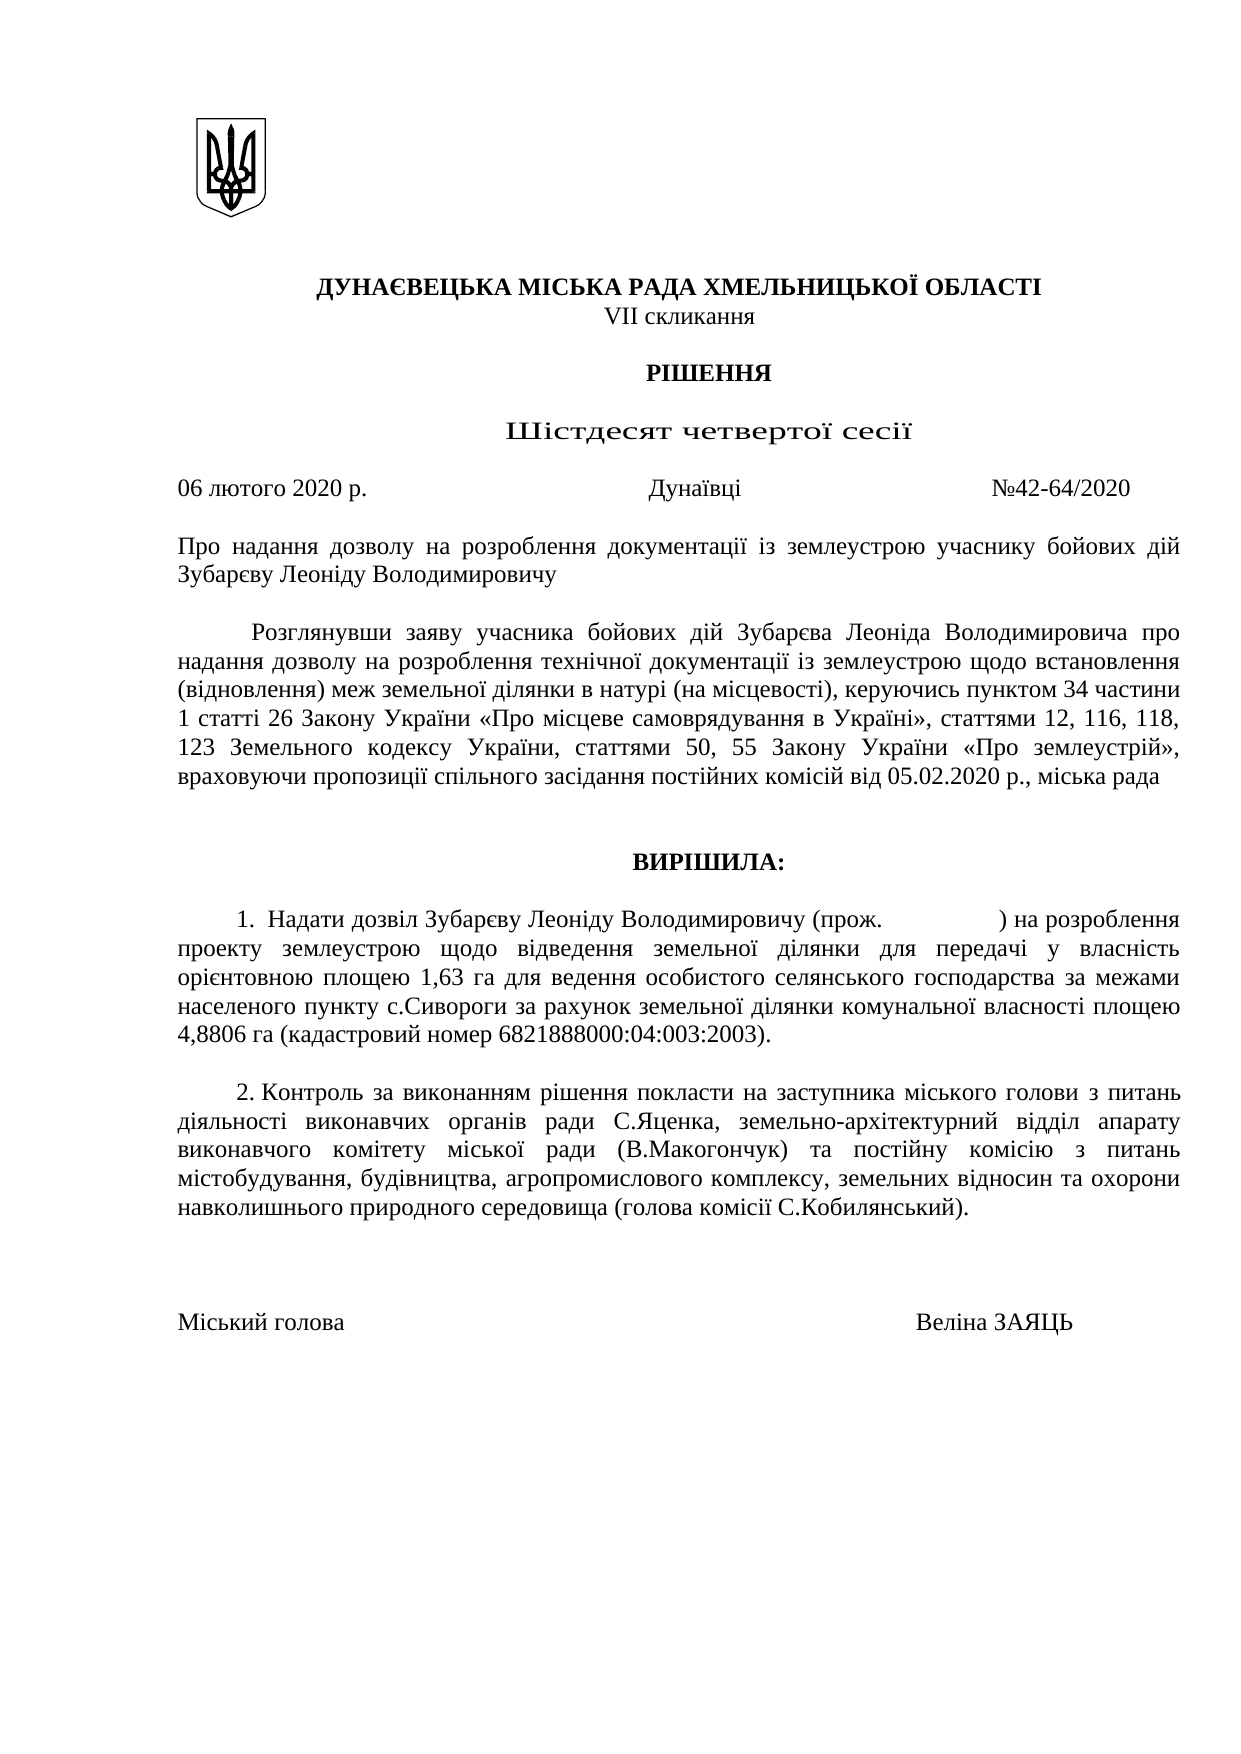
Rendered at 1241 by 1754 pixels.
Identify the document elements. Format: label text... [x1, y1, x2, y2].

text Про надання дозволу на розроблення документації із землеустрою учаснику бойових дій Зубарєву Леоніду Володимировичу [177, 531, 1181, 588]
text ВИРІШИЛА: [177, 847, 1181, 876]
text Міський голова Веліна ЗАЯЦЬ [177, 1307, 1181, 1336]
text ДУНАЄВЕЦЬКА МІСЬКА РАДА ХМЕЛЬНИЦЬКОЇ ОБЛАСТІ [177, 272, 1181, 301]
text Розглянувши заяву учасника бойових дій Зубарєва Леоніда Володимировича про надання дозволу на розроблення технічної документації із землеустрою щодо встановлення (відновлення) меж земельної ділянки в натурі (на місцевості), керуючись пунктом 34 частини 1 статті 26 Закону України «Про місцеве самоврядування в Україні», статтями 12, 116, 118, 123 Земельного кодексу України, статтями 50, 55 Закону України «Про землеустрій», враховуючи пропозиції спільного засідання постійних комісій від 05.02.2020 р., міська рада [177, 617, 1181, 789]
text 1. Надати дозвіл Зубарєву Леоніду Володимировичу (прож. ) на розроблення проекту землеустрою щодо відведення земельної ділянки для передачі у власність орієнтовною площею 1,63 га для ведення особистого селянського господарства за межами населеного пункту с.Сивороги за рахунок земельної ділянки комунальної власності площею 4,8806 га (кадастровий номер 6821888000:04:003:2003). [177, 904, 1181, 1048]
text 2. Контроль за виконанням рішення покласти на заступника міського голови з питань діяльності виконавчих органів ради С.Яценка, земельно-архітектурний відділ апарату виконавчого комітету міської ради (В.Макогончук) та постійну комісію з питань містобудування, будівництва, агропромислового комплексу, земельних відносин та охорони навколишнього природного середовища (голова комісії С.Кобилянський). [177, 1077, 1181, 1221]
text VII скликання [177, 301, 1181, 329]
text РІШЕННЯ [177, 358, 1181, 387]
subtitle Шістдесят четвертої сесії [177, 416, 1181, 444]
text 06 лютого 2020 р. Дунаївці №42-64/2020 [177, 473, 1181, 502]
